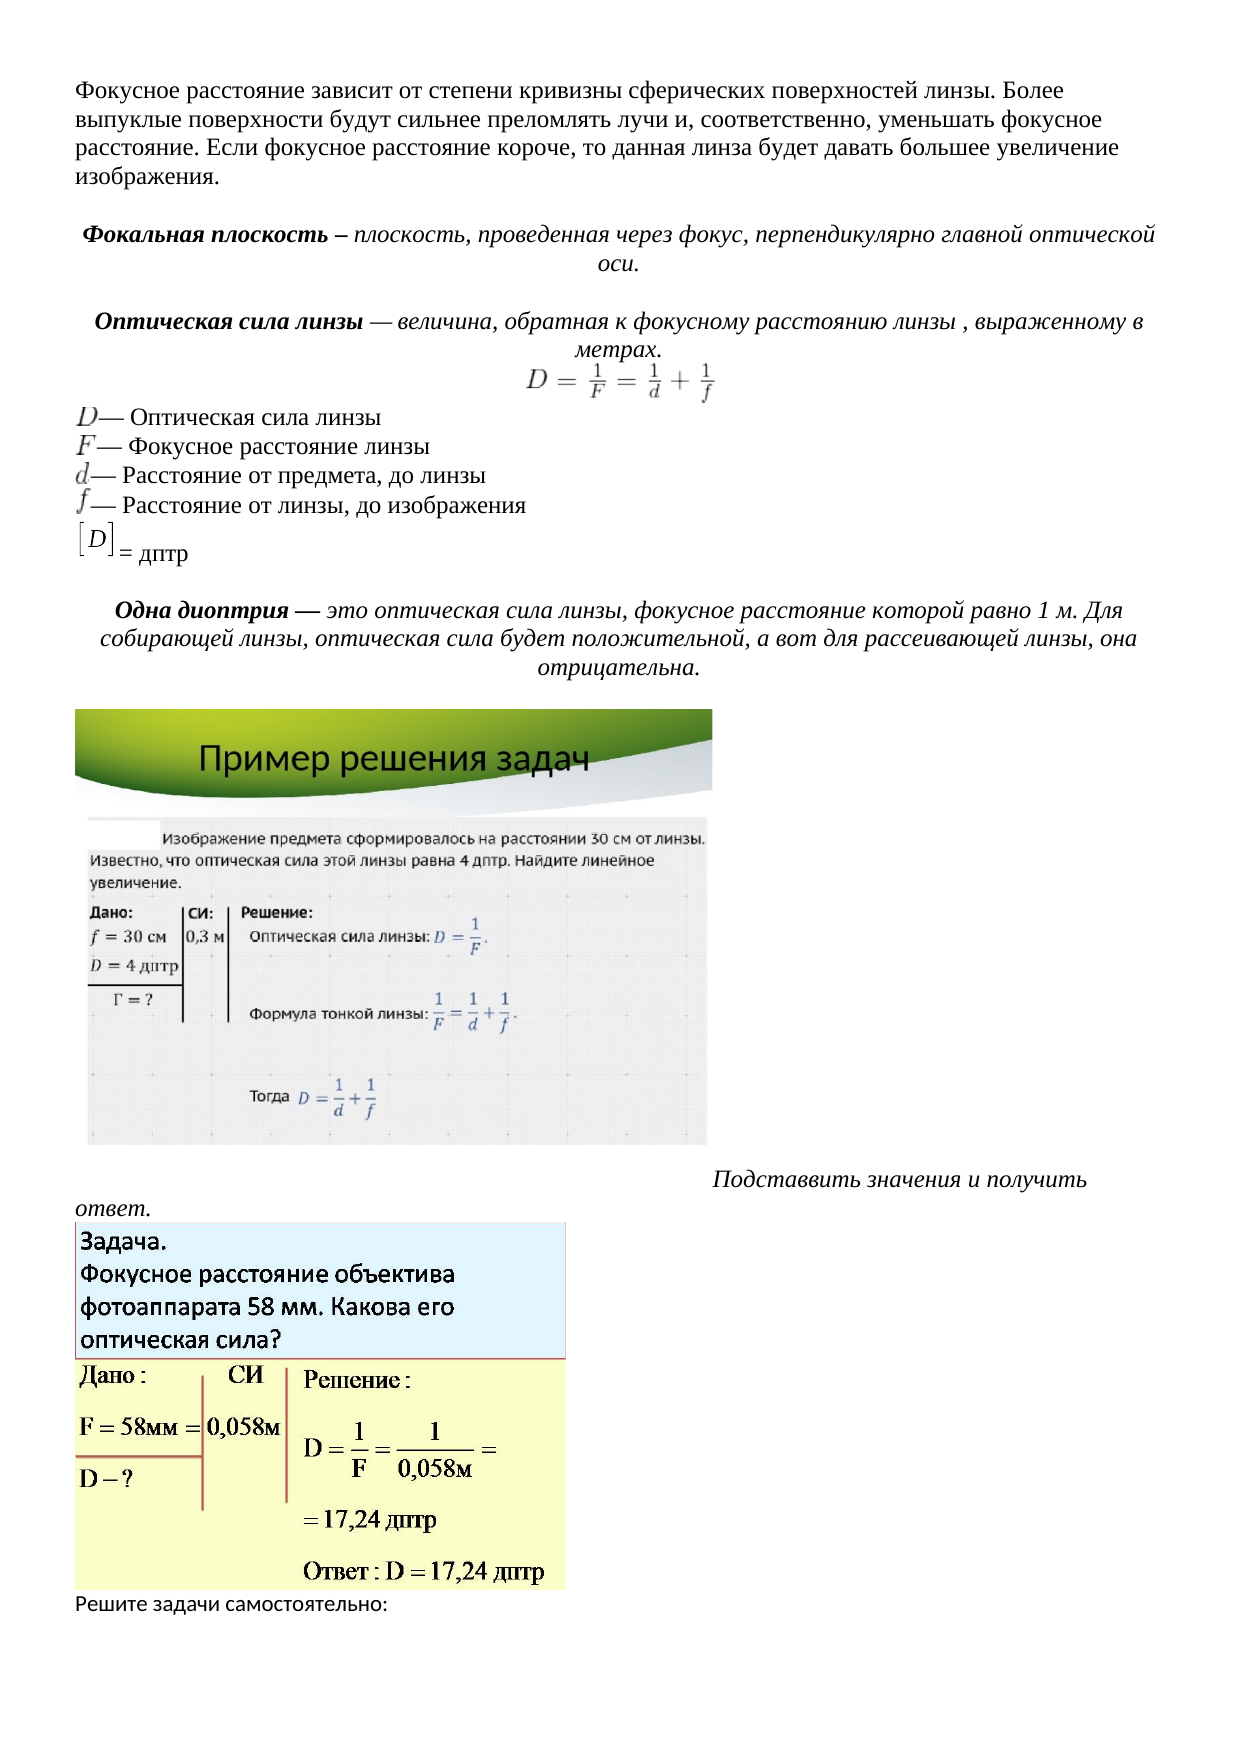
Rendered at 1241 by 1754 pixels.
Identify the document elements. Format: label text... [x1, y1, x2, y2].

text — Оптическая сила линзы [75, 402, 1165, 431]
text — Фокусное расстояние линзы [75, 431, 1165, 460]
picture [75, 1222, 566, 1590]
text Оптическая сила линзы — величина, обратная к фокусному расстоянию линзы , выраженному в метрах. [75, 306, 1165, 363]
picture [75, 709, 713, 1188]
picture [75, 435, 97, 455]
picture [75, 488, 91, 514]
text — Расстояние от предмета, до линзы [75, 460, 1165, 489]
text Фокусное расстояние зависит от степени кривизны сферических поверхностей линзы. Более выпуклые поверхности будут сильнее преломлять лучи и, соответственно, уменьшать фокусное расстояние. Если фокусное расстояние короче, то данная линза будет давать большее увеличение изображения. [75, 75, 1165, 190]
picture [75, 407, 99, 426]
picture [75, 462, 91, 484]
text Решите задачи самостоятельно: [75, 1589, 1165, 1617]
text Фокальная плоскость – плоскость, проведенная через фокус, перпендикулярно главной оптической оси. [75, 219, 1165, 277]
text — Расстояние от линзы, до изображения [75, 489, 1165, 519]
picture [525, 363, 715, 403]
text = дптр [75, 519, 1165, 595]
text Одна диоптрия — это оптическая сила линзы, фокусное расстояние которой равно . Для собирающей линзы, оптическая сила будет положительной, а вот для рассеивающей линзы, она отрицательна. [75, 595, 1165, 681]
